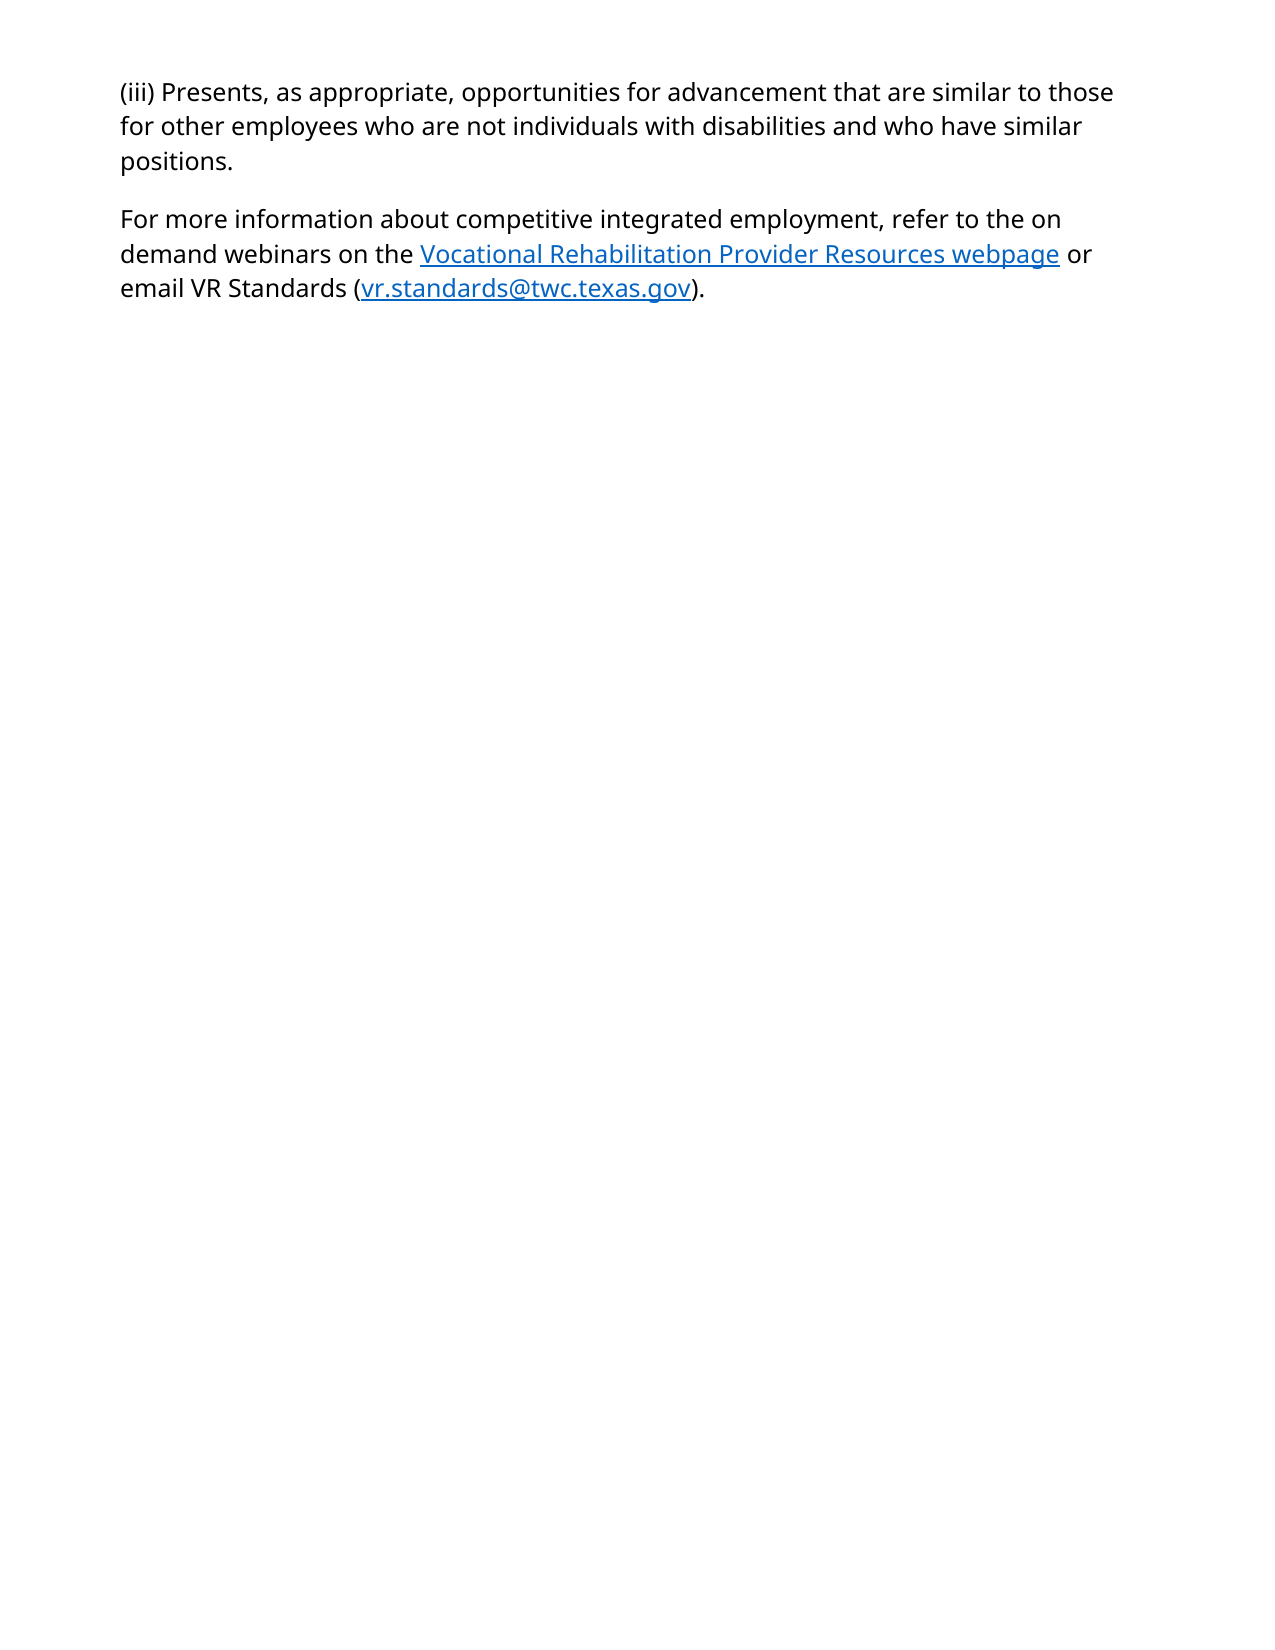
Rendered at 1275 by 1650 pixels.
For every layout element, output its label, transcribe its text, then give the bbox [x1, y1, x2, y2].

text (iii) Presents, as appropriate, opportunities for advancement that are similar to those for other employees who are not individuals with disabilities and who have similar positions. [120, 75, 1155, 177]
text For more information about competitive integrated employment, refer to the on demand webinars on the Vocational Rehabilitation Provider Resources webpage or email VR Standards (vr.standards@twc.texas.gov). [120, 202, 1155, 304]
